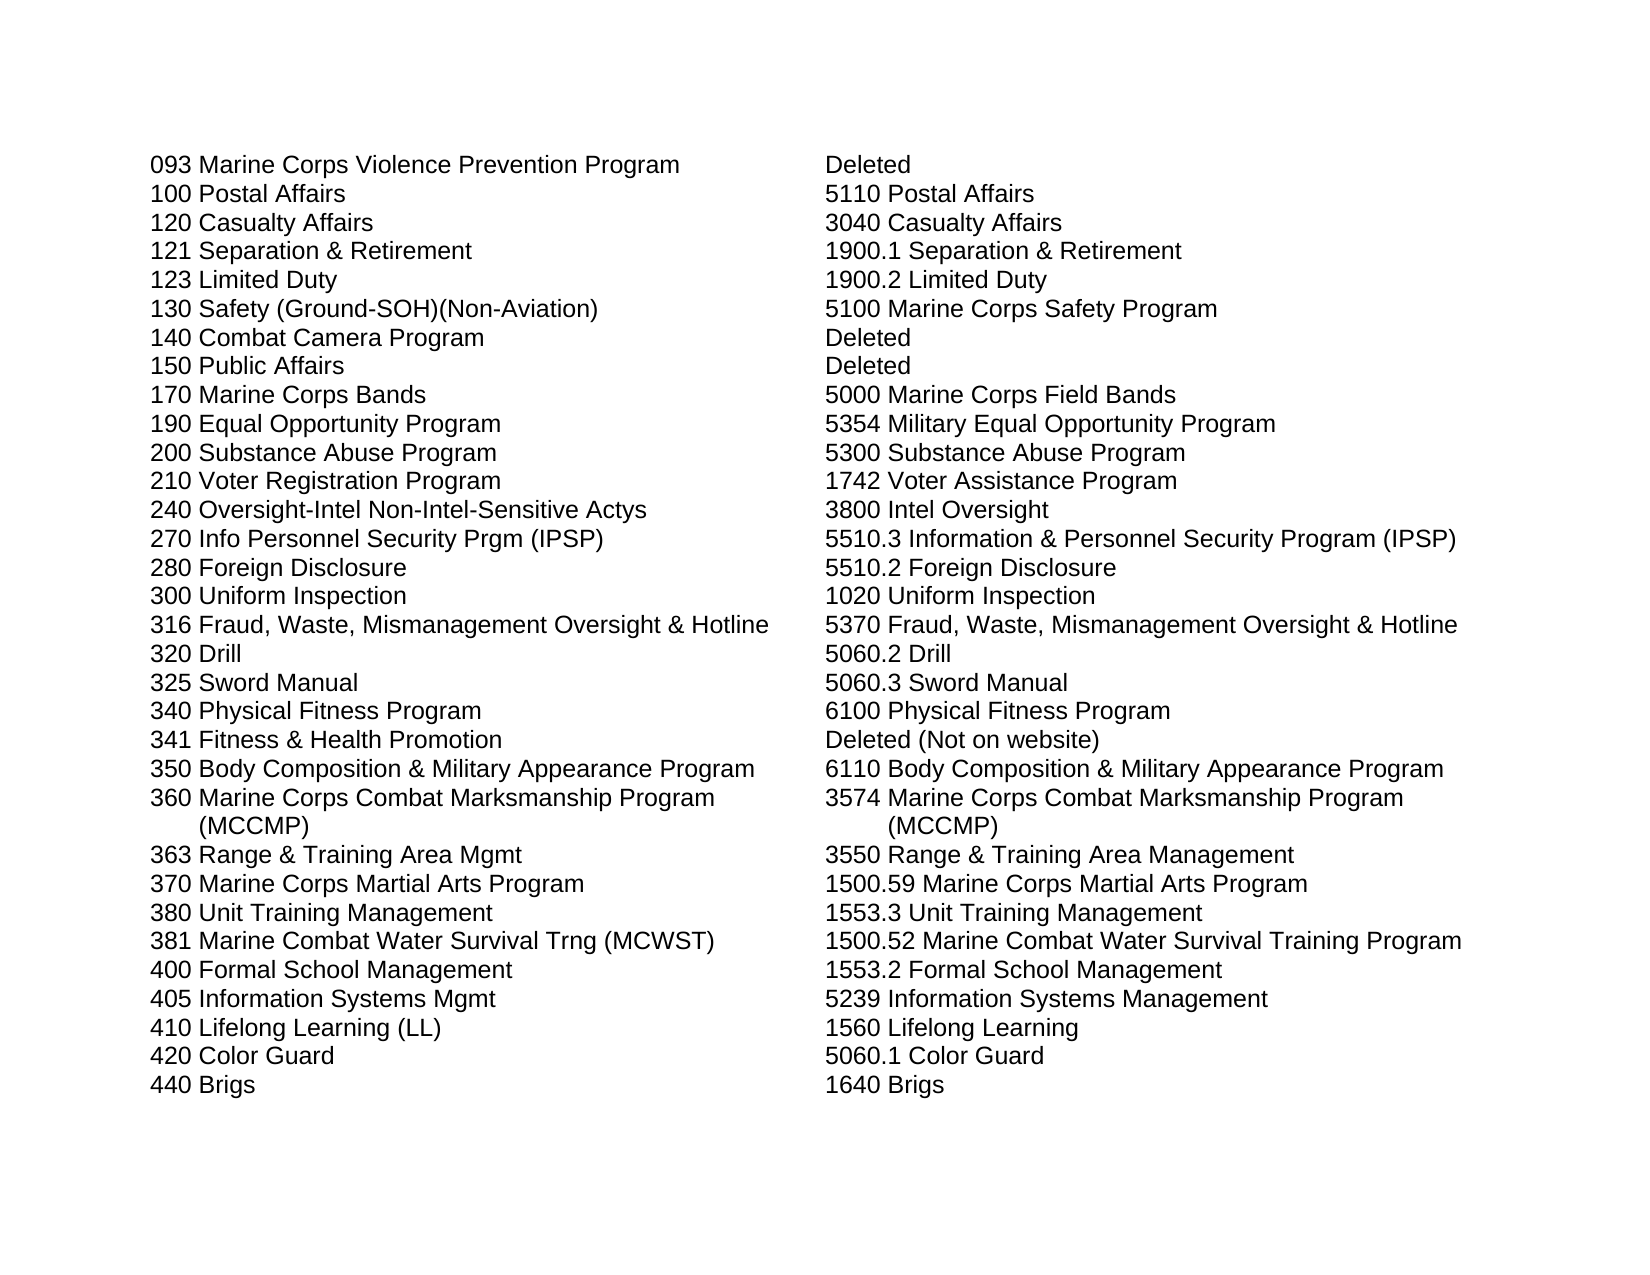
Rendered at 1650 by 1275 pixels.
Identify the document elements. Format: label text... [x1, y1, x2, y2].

text 120 Casualty Affairs 3040 Casualty Affairs [150, 207, 1500, 236]
text 140 Combat Camera Program Deleted [150, 322, 1500, 351]
text 363 Range & Training Area Mgmt 3550 Range & Training Area Management [150, 840, 1500, 869]
text 300 Uniform Inspection 1020 Uniform Inspection [150, 581, 1500, 610]
text 360 Marine Corps Combat Marksmanship Program 3574 Marine Corps Combat Marksmanship Program [150, 782, 1500, 811]
text 420 Color Guard 5060.1 Color Guard [150, 1041, 1500, 1070]
text 270 Info Personnel Security Prgm (IPSP) 5510.3 Information & Personnel Security Program (IPSP) [150, 524, 1500, 552]
text 200 Substance Abuse Program 5300 Substance Abuse Program [150, 437, 1500, 466]
text 381 Marine Combat Water Survival Trng (MCWST) 1500.52 Marine Combat Water Survival Training Program [150, 926, 1500, 955]
text 410 Lifelong Learning (LL) 1560 Lifelong Learning [150, 1012, 1500, 1041]
text 190 Equal Opportunity Program 5354 Military Equal Opportunity Program [150, 409, 1500, 437]
text 210 Voter Registration Program 1742 Voter Assistance Program [150, 466, 1500, 495]
text 240 Oversight-Intel Non-Intel-Sensitive Actys 3800 Intel Oversight [150, 495, 1500, 524]
text 150 Public Affairs Deleted [150, 351, 1500, 380]
text 440 Brigs 1640 Brigs [150, 1070, 1500, 1099]
text 100 Postal Affairs 5110 Postal Affairs [150, 179, 1500, 207]
text 130 Safety (Ground-SOH)(Non-Aviation) 5100 Marine Corps Safety Program [150, 294, 1500, 322]
text 316 Fraud, Waste, Mismanagement Oversight & Hotline 5370 Fraud, Waste, Mismanagement Oversight & Hotline [150, 610, 1500, 639]
text 121 Separation & Retirement 1900.1 Separation & Retirement [150, 236, 1500, 265]
text 350 Body Composition & Military Appearance Program 6110 Body Composition & Military Appearance Program [150, 754, 1500, 782]
text 325 Sword Manual 5060.3 Sword Manual [150, 667, 1500, 696]
text 370 Marine Corps Martial Arts Program 1500.59 Marine Corps Martial Arts Program [150, 869, 1500, 897]
text 341 Fitness & Health Promotion Deleted (Not on website) [150, 725, 1500, 754]
text 405 Information Systems Mgmt 5239 Information Systems Management [150, 984, 1500, 1012]
text 320 Drill 5060.2 Drill [150, 639, 1500, 667]
text 340 Physical Fitness Program 6100 Physical Fitness Program [150, 696, 1500, 725]
text 123 Limited Duty 1900.2 Limited Duty [150, 265, 1500, 294]
text 093 Marine Corps Violence Prevention Program Deleted [150, 150, 1500, 179]
text 170 Marine Corps Bands 5000 Marine Corps Field Bands [150, 380, 1500, 409]
text 400 Formal School Management 1553.2 Formal School Management [150, 955, 1500, 984]
text 380 Unit Training Management 1553.3 Unit Training Management [150, 897, 1500, 926]
text (MCCMP) (MCCMP) [150, 811, 1500, 840]
text 280 Foreign Disclosure 5510.2 Foreign Disclosure [150, 552, 1500, 581]
